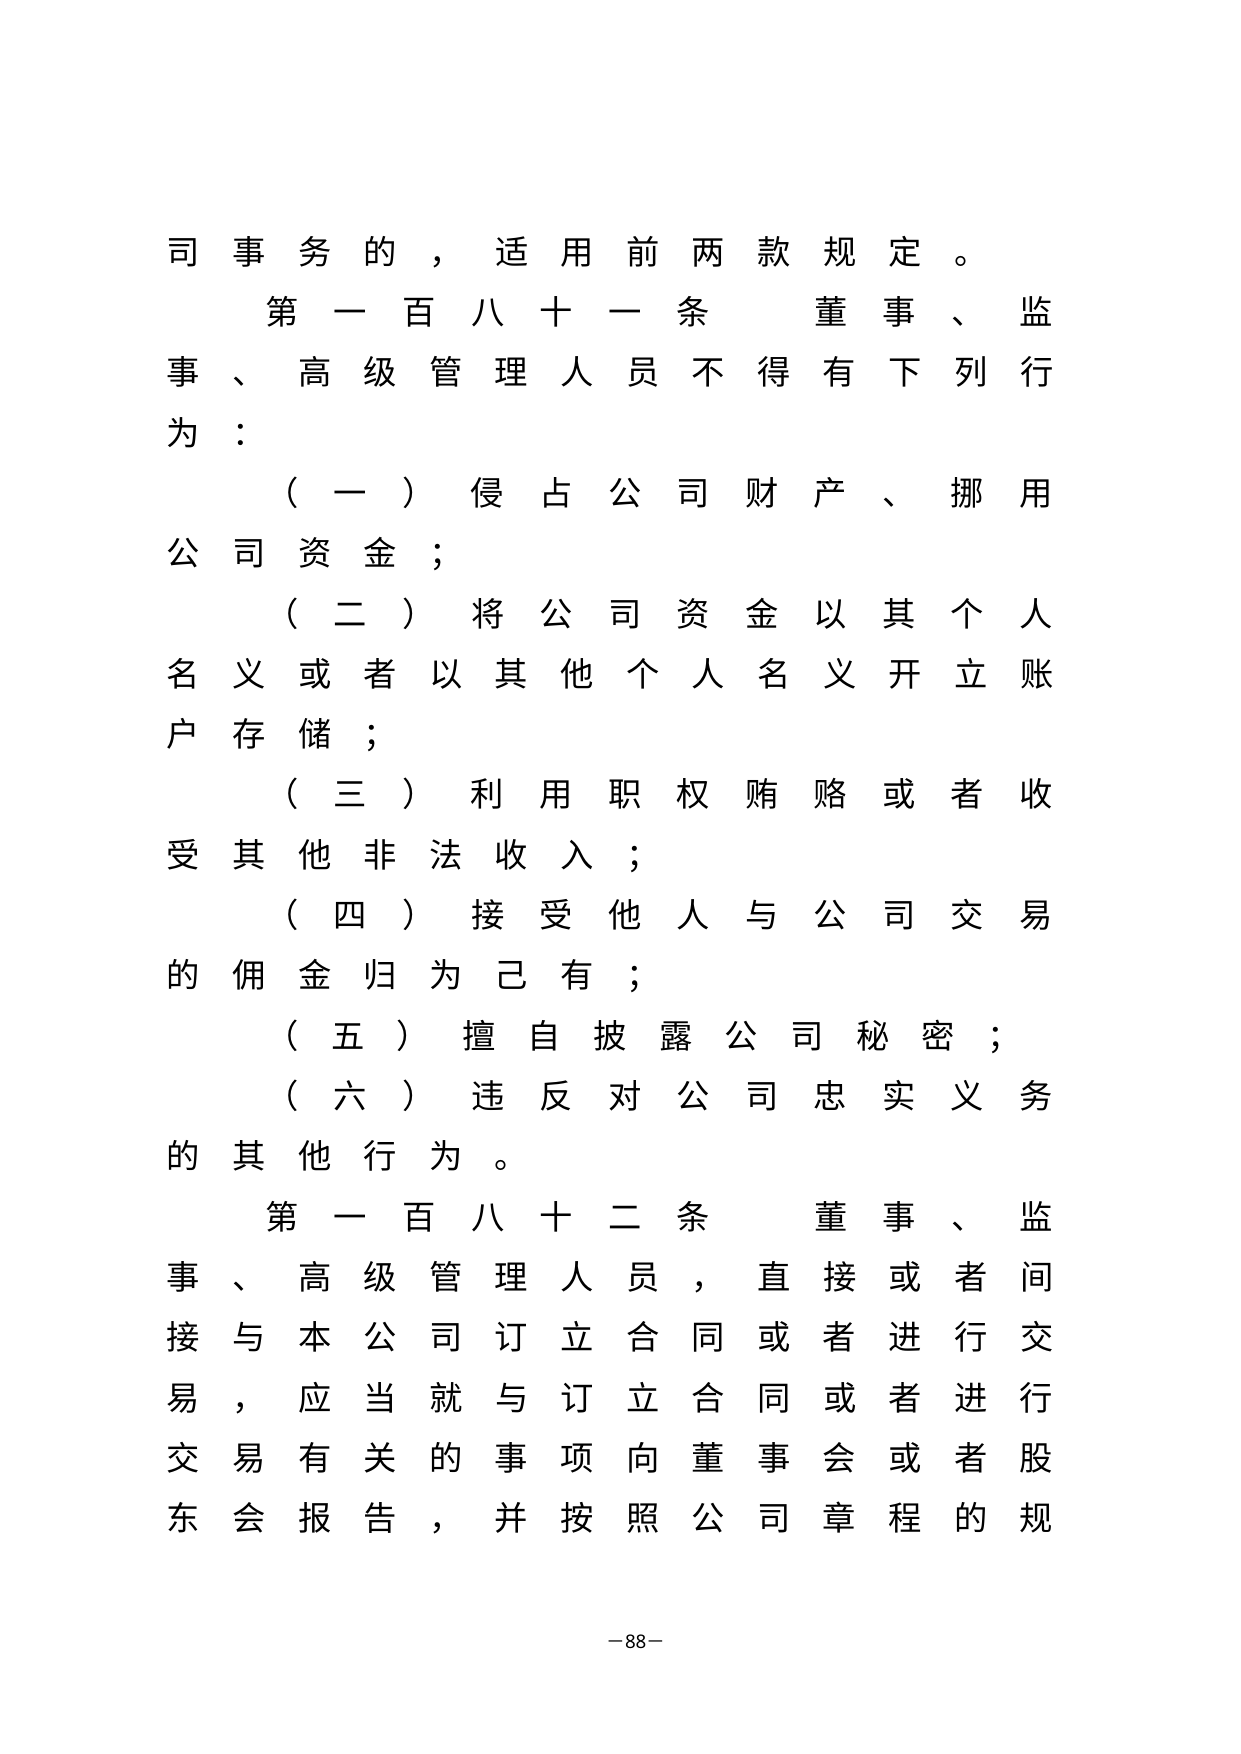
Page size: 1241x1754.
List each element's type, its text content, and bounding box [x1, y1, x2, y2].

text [167, 219, 1085, 280]
text （一）侵占公司财产、挪用公司资金； [167, 461, 1085, 581]
text （六）违反对公司忠实义务的其他行为。 [167, 1064, 1085, 1184]
text （四）接受他人与公司交易的佣金归为己有； [167, 883, 1085, 1003]
text （三）利用职权贿赂或者收受其他非法收入； [167, 762, 1085, 883]
text （二）将公司资金以其个人名义或者以其他个人名义开立账户存储； [167, 581, 1085, 762]
text （五）擅自披露公司秘密； [167, 1003, 1085, 1064]
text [167, 1184, 1085, 1546]
text 第一百八十一条 董事、监事、高级管理人员不得有下列行为： [167, 280, 1085, 461]
